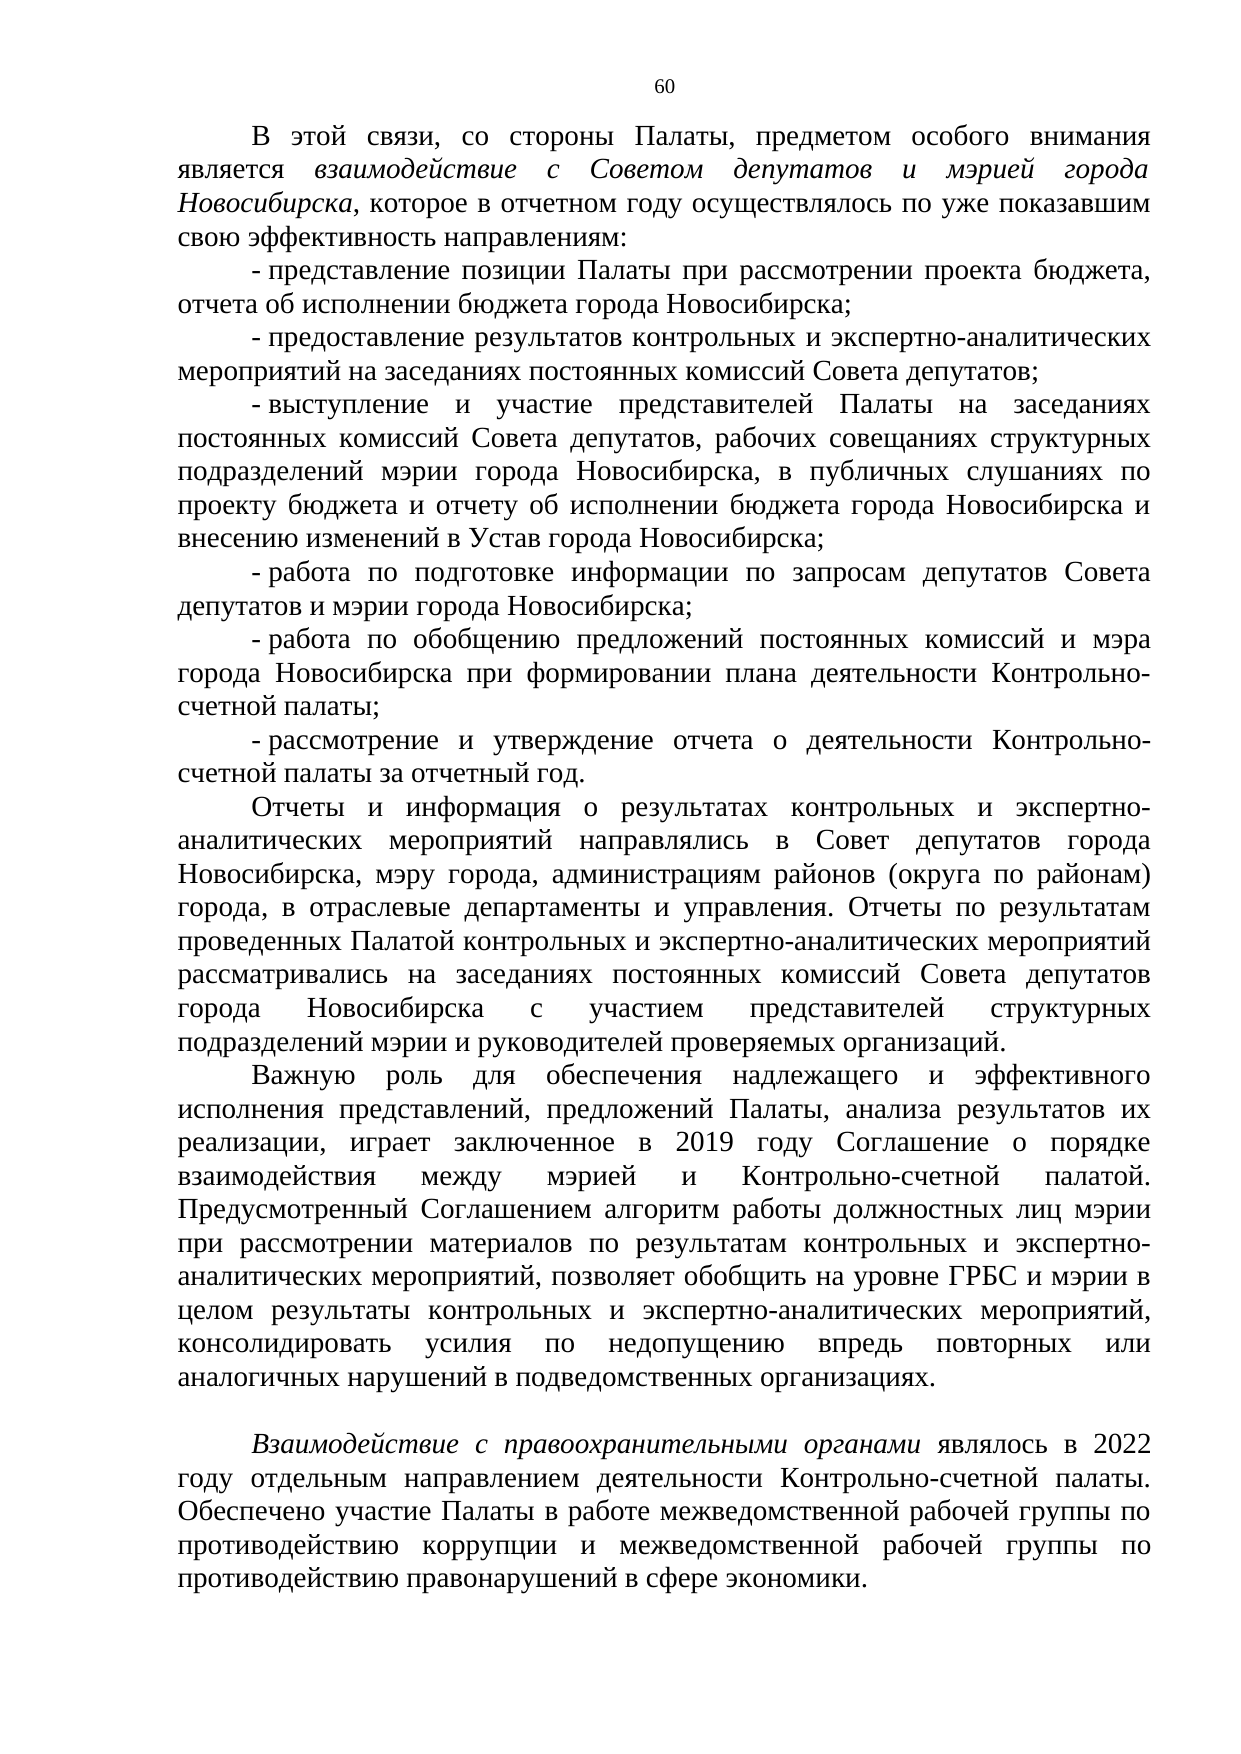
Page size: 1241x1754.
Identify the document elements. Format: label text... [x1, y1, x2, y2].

text Взаимодействие с правоохранительными органами являлось в 2022 году отдельным направлением деятельности Контрольно-счетной палаты. Обеспечено участие Палаты в работе межведомственной рабочей группы по противодействию коррупции и межведомственной рабочей группы по противодействию правонарушений в сфере экономики. [177, 1426, 1152, 1594]
text - рассмотрение и утверждение отчета о деятельности Контрольно-счетной палаты за отчетный год. [177, 722, 1152, 789]
text Важную роль для обеспечения надлежащего и эффективного исполнения представлений, предложений Палаты, анализа результатов их реализации, играет заключенное в 2019 году Соглашение о порядке взаимодействия между мэрией и Контрольно-счетной палатой. Предусмотренный Соглашением алгоритм работы должностных лиц мэрии при рассмотрении материалов по результатам контрольных и экспертно-аналитических мероприятий, позволяет обобщить на уровне ГРБС и мэрии в целом результаты контрольных и экспертно-аналитических мероприятий, консолидировать усилия по недопущению впредь повторных или аналогичных нарушений в подведомственных организациях. [177, 1057, 1152, 1393]
text - работа по подготовке информации по запросам депутатов Совета депутатов и мэрии города Новосибирска; [177, 554, 1152, 621]
list Отчеты и информация о результатах контрольных и экспертно-аналитических мероприятий направлялись в Совет депутатов города Новосибирска, мэру города, администрациям районов (округа по районам) города, в отраслевые департаменты и управления. Отчеты по результатам проведенных Палатой контрольных и экспертно-аналитических мероприятий рассматривались на заседаниях постоянных комиссий Совета депутатов города Новосибирска с участием представителей структурных подразделений мэрии и руководителей проверяемых организаций. [177, 789, 1152, 1057]
text - работа по обобщению предложений постоянных комиссий и мэра города Новосибирска при формировании плана деятельности Контрольно-счетной палаты; [177, 621, 1152, 722]
text - предоставление результатов контрольных и экспертно-аналитических мероприятий на заседаниях постоянных комиссий Совета депутатов; [177, 319, 1152, 386]
text В этой связи, со стороны Палаты, предметом особого внимания является взаимодействие с Советом депутатов и мэрией города Новосибирска, которое в отчетном году осуществлялось по уже показавшим свою эффективность направлениям: [177, 118, 1152, 252]
text - представление позиции Палаты при рассмотрении проекта бюджета, отчета об исполнении бюджета города Новосибирска; [177, 252, 1152, 319]
text - выступление и участие представителей Палаты на заседаниях постоянных комиссий Совета депутатов, рабочих совещаниях структурных подразделений мэрии города Новосибирска, в публичных слушаниях по проекту бюджета и отчету об исполнении бюджета города Новосибирска и внесению изменений в Устав города Новосибирска; [177, 386, 1152, 554]
